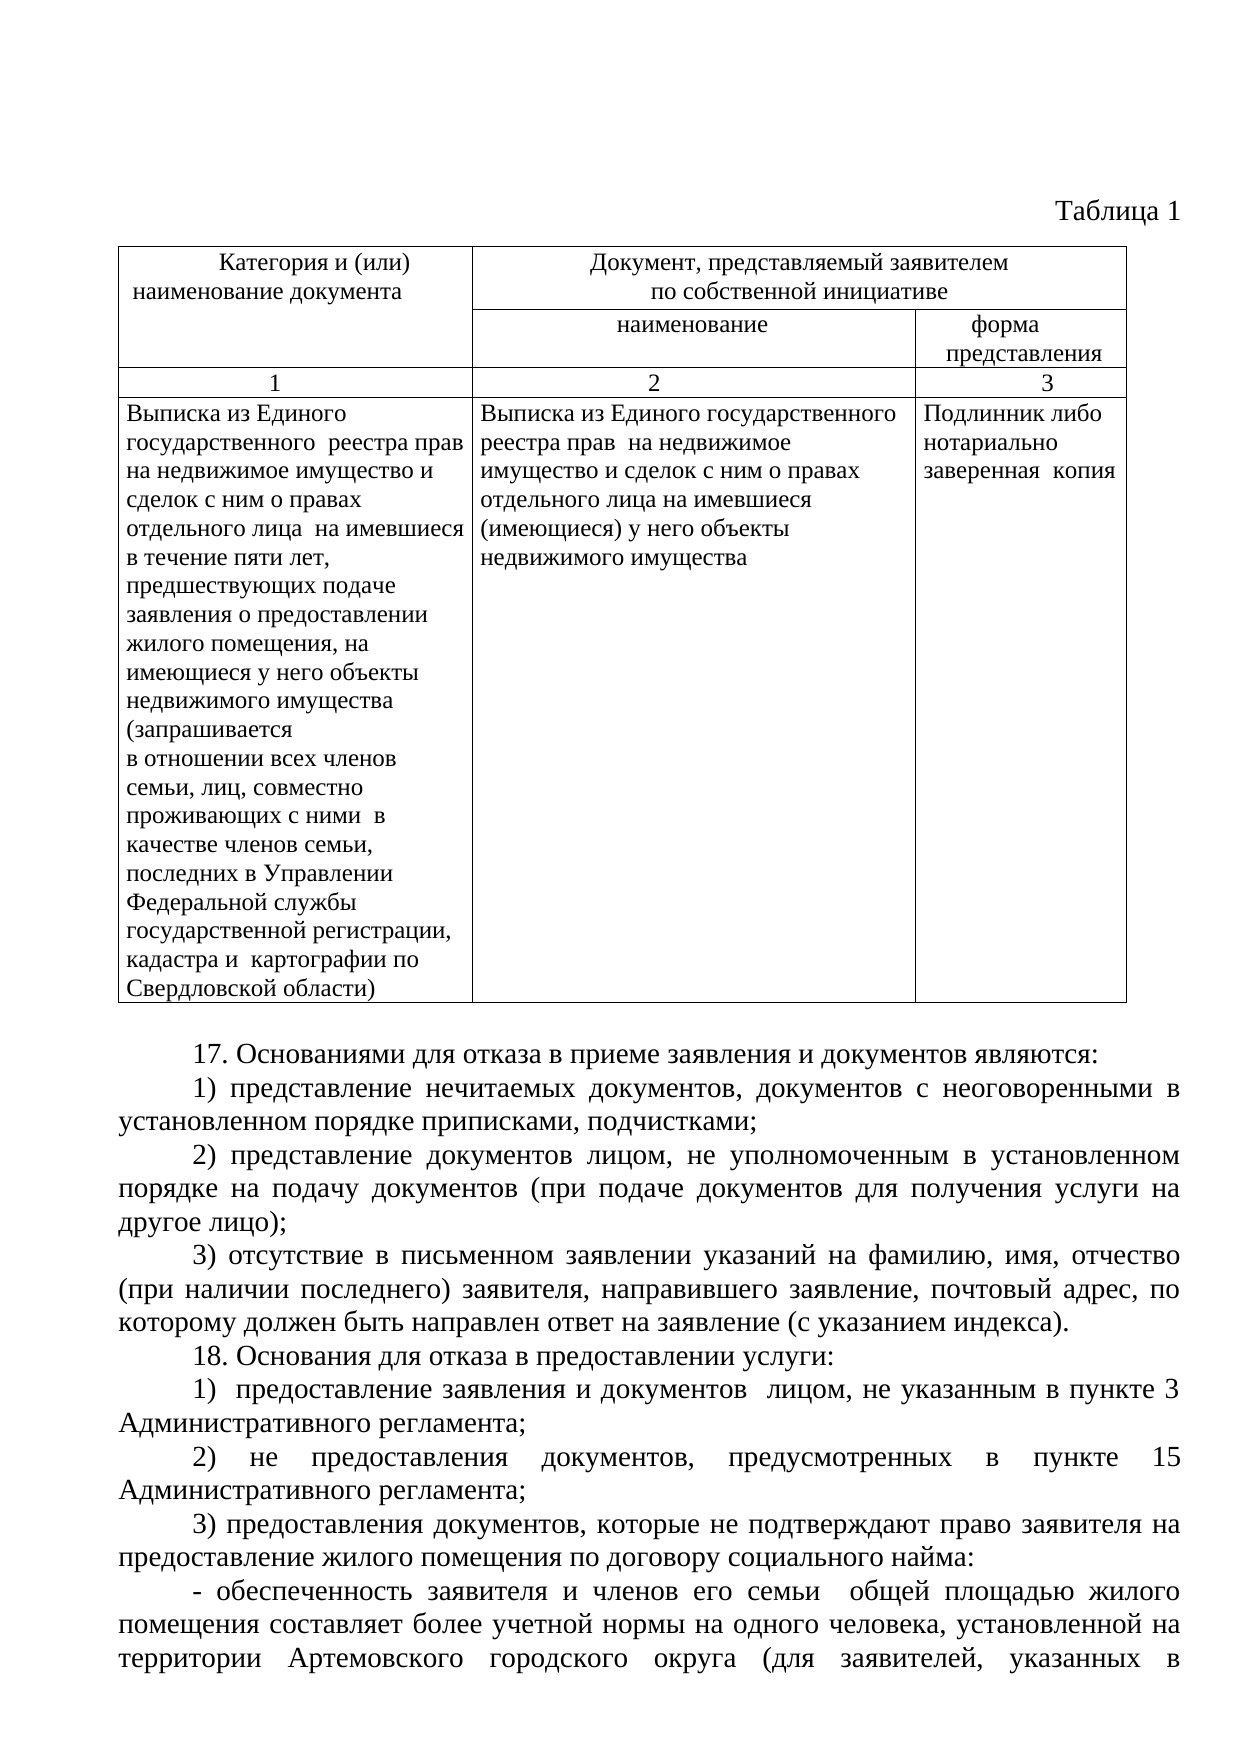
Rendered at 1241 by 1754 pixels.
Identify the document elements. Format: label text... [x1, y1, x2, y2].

text 17. Основаниями для отказа в приеме заявления и документов являются: [118, 1036, 1181, 1070]
table_cell наименование [473, 310, 915, 367]
text Таблица 1 [118, 193, 1181, 227]
table_cell 1 [119, 368, 472, 397]
text 1) предоставление заявления и документов лицом, не указанным в пункте 3 Административного регламента; [118, 1372, 1181, 1439]
text 2) представление документов лицом, не уполномоченным в установленном порядке на подачу документов (при подаче документов для получения услуги на другое лицо); [118, 1137, 1181, 1237]
table_header Документ, представляемый заявителем по собственной инициативе [473, 247, 1126, 308]
table_header Категория и (или) наименование документа [119, 247, 472, 367]
table_cell 2 [473, 368, 915, 397]
table_cell Подлинник либо нотариально заверенная копия [916, 398, 1126, 1002]
text 1) представление нечитаемых документов, документов с неоговоренными в установленном порядке приписками, подчистками; [118, 1070, 1181, 1137]
table_cell [916, 368, 1126, 397]
table_cell Выписка из Единого государственного реестра прав на недвижимое имущество и сделок с ним о правах отдельного лица на имевшиеся (имеющиеся) у него объекты недвижимого имущества [473, 398, 915, 1002]
text 2) не предоставления документов, предусмотренных в пункте 15 Административного регламента; [118, 1439, 1181, 1506]
text 3) отсутствие в письменном заявлении указаний на фамилию, имя, отчество (при наличии последнего) заявителя, направившего заявление, почтовый адрес, по которому должен быть направлен ответ на заявление (с указанием индекса). [118, 1237, 1181, 1338]
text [118, 1573, 1181, 1673]
table_cell Выписка из Единого государственного реестра прав на недвижимое имущество и сделок с ним о правах отдельного лица на имевшиеся в течение пяти лет, предшествующих подаче заявления о предоставлении жилого помещения, на имеющиеся у него объекты недвижимого имущества (запрашивается в отношении всех членов семьи, лиц, совместно проживающих с ними в качестве членов семьи, последних в Управлении Федеральной службы государственной регистрации, кадастра и картографии по Свердловской области) [119, 398, 472, 1002]
text 3) предоставления документов, которые не подтверждают право заявителя на предоставление жилого помещения по договору социального найма: [118, 1506, 1181, 1573]
table_cell форма представления [916, 310, 1126, 367]
text 18. Основания для отказа в предоставлении услуги: [118, 1338, 1181, 1372]
